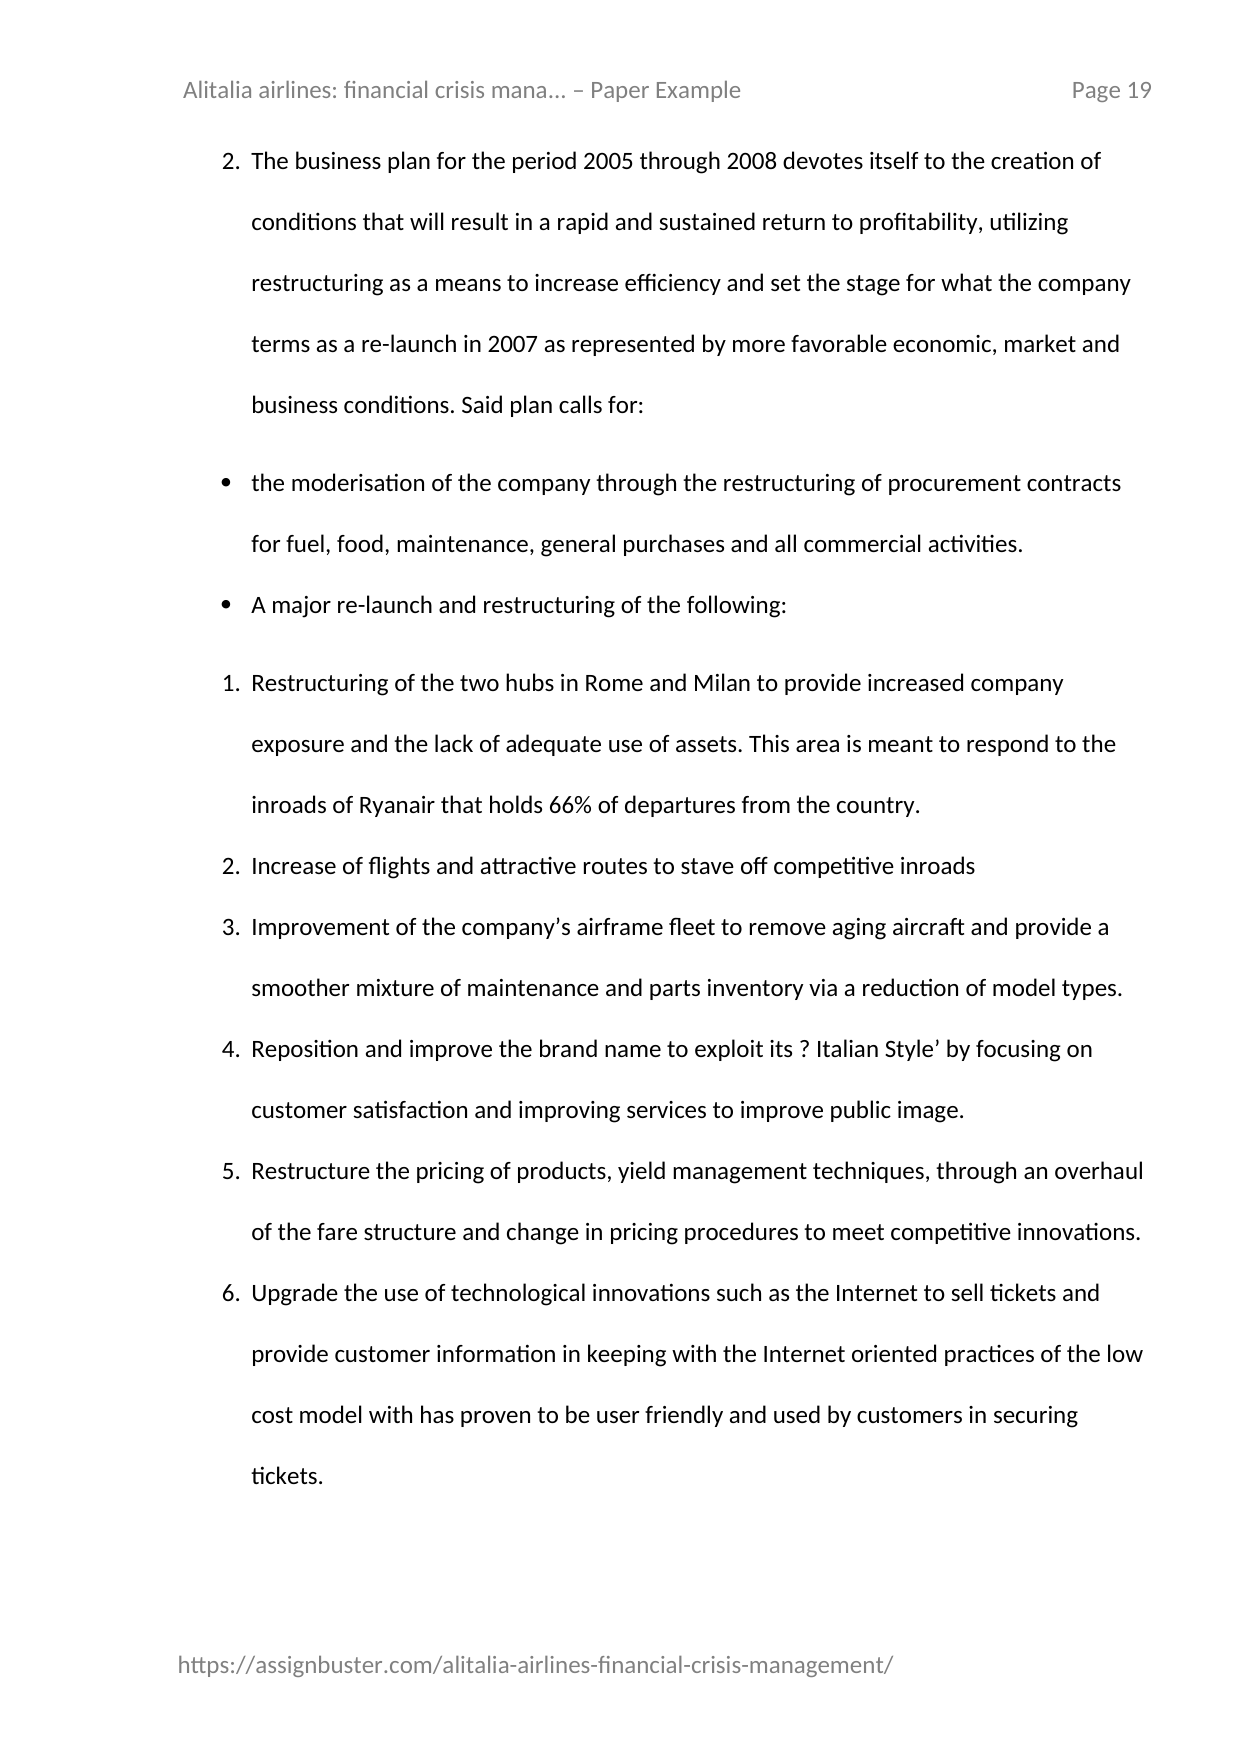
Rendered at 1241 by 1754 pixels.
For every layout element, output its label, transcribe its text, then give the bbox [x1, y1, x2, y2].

list A major re-launch and restructuring of the following: [222, 589, 1152, 619]
list Restructure the pricing of products, yield management techniques, through an overhaul of the fare structure and change in pricing procedures to meet competitive innovations. [222, 1155, 1152, 1247]
list the moderisation of the company through the restructuring of procurement contracts for fuel, food, maintenance, general purchases and all commercial activities. [222, 467, 1152, 558]
list Improvement of the company’s airframe fleet to remove aging aircraft and provide a smoother mixture of maintenance and parts inventory via a reduction of model types. [222, 911, 1152, 1002]
list Increase of flights and attractive routes to stave off competitive inroads [222, 850, 1152, 880]
list Restructuring of the two hubs in Rome and Milan to provide increased company exposure and the lack of adequate use of assets. This area is meant to respond to the inroads of Ryanair that holds 66% of departures from the country. [222, 667, 1152, 819]
list The business plan for the period 2005 through 2008 devotes itself to the creation of conditions that will result in a rapid and sustained return to profitability, utilizing restructuring as a means to increase efficiency and set the stage for what the company terms as a re-launch in 2007 as represented by more favorable economic, market and business conditions. Said plan calls for: [222, 145, 1152, 420]
list Upgrade the use of technological innovations such as the Internet to sell tickets and provide customer information in keeping with the Internet oriented practices of the low cost model with has proven to be user friendly and used by customers in securing tickets. [222, 1277, 1152, 1491]
list Reposition and improve the brand name to exploit its ? Italian Style’ by focusing on customer satisfaction and improving services to improve public image. [222, 1033, 1152, 1124]
